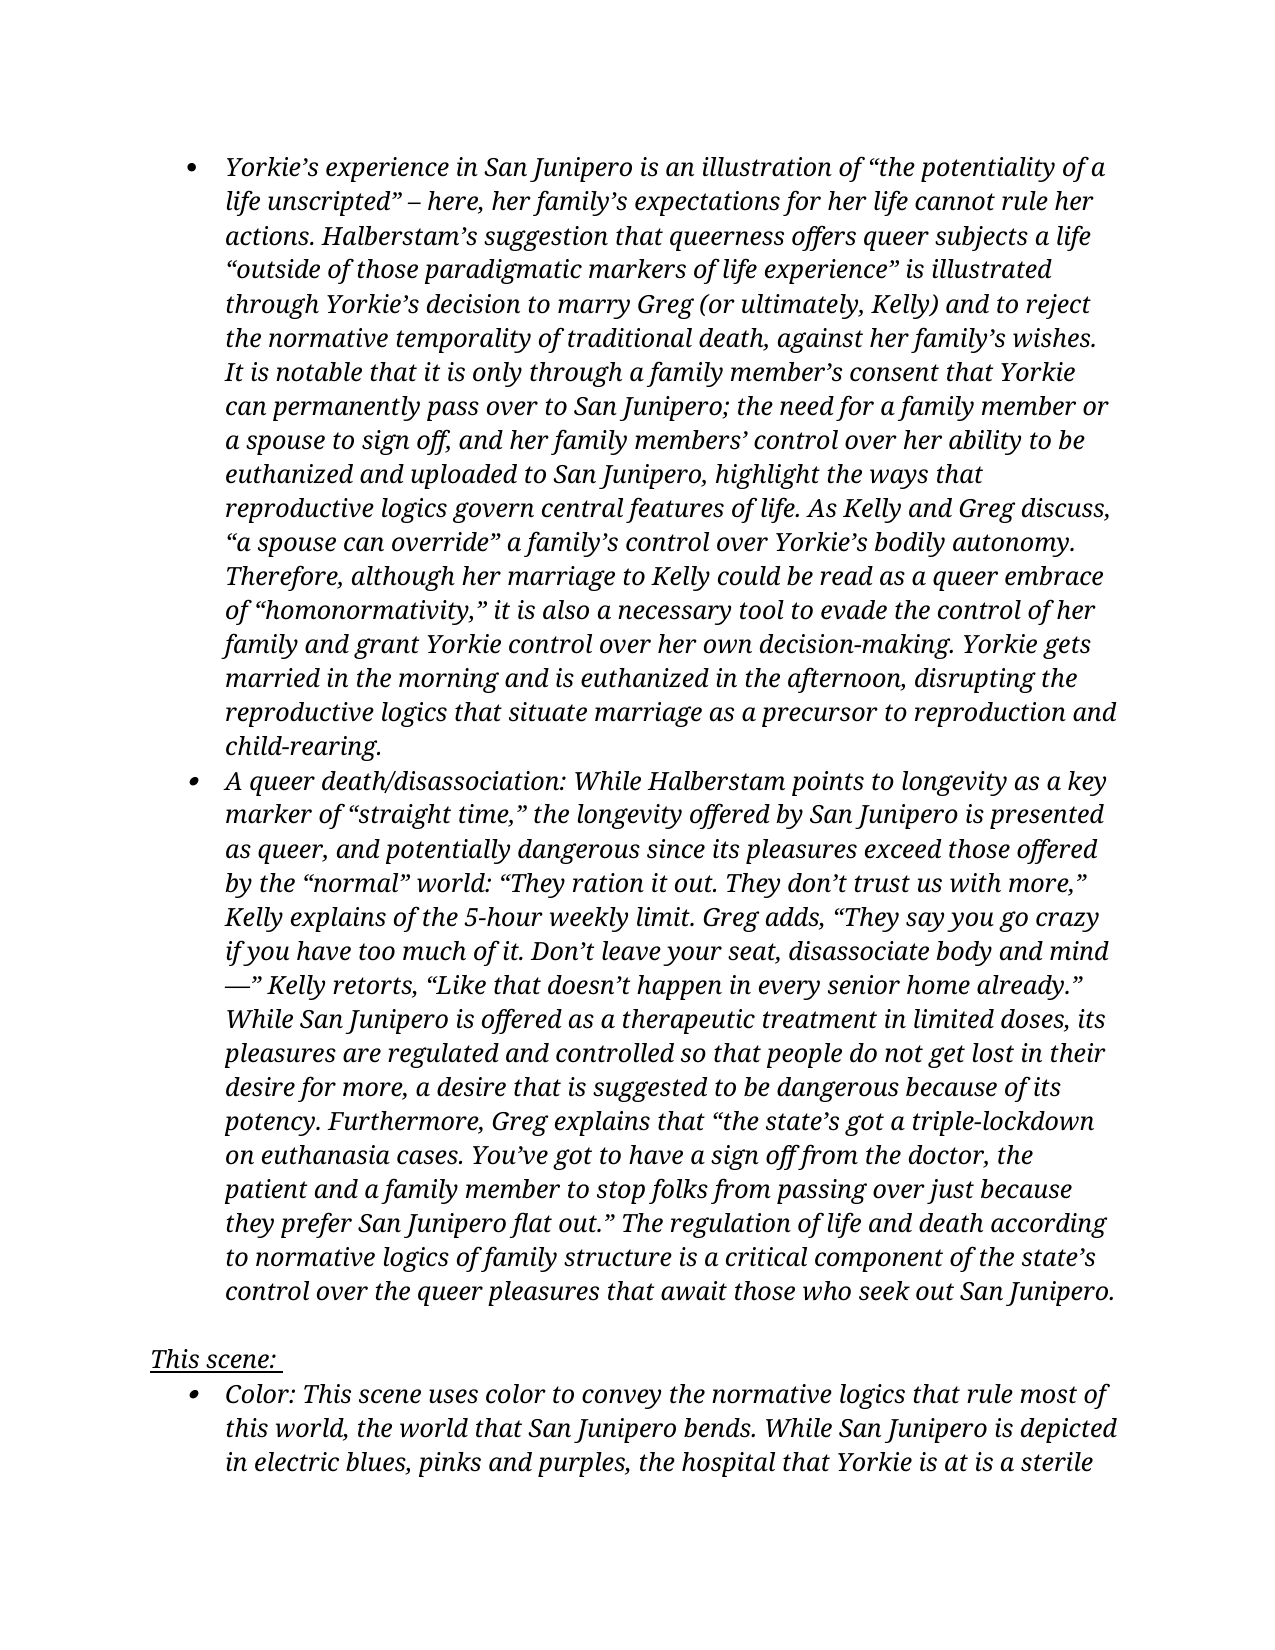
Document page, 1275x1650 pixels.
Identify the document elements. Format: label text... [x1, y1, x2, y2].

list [187, 1376, 1125, 1478]
list A queer death/disassociation: While Halberstam points to longevity as a key marker of “straight time,” the longevity offered by San Junipero is presented as queer, and potentially dangerous since its pleasures exceed those offered by the “normal” world: “They ration it out. They don’t trust us with more,” Kelly explains of the 5-hour weekly limit. Greg adds, “They say you go crazy if you have too much of it. Don’t leave your seat, disassociate body and mind—” Kelly retorts, “Like that doesn’t happen in every senior home already.” While San Junipero is offered as a therapeutic treatment in limited doses, its pleasures are regulated and controlled so that people do not get lost in their desire for more, a desire that is suggested to be dangerous because of its potency. Furthermore, Greg explains that “the state’s got a triple-lockdown on euthanasia cases. You’ve got to have a sign off from the doctor, the patient and a family member to stop folks from passing over just because they prefer San Junipero flat out.” The regulation of life and death according to normative logics of family structure is a critical component of the state’s control over the queer pleasures that await those who seek out San Junipero. [187, 763, 1125, 1308]
list Yorkie’s experience in San Junipero is an illustration of “the potentiality of a life unscripted” – here, her family’s expectations for her life cannot rule her actions. Halberstam’s suggestion that queerness offers queer subjects a life “outside of those paradigmatic markers of life experience” is illustrated through Yorkie’s decision to marry Greg (or ultimately, Kelly) and to reject the normative temporality of traditional death, against her family’s wishes. It is notable that it is only through a family member’s consent that Yorkie can permanently pass over to San Junipero; the need for a family member or a spouse to sign off, and her family members’ control over her ability to be euthanized and uploaded to San Junipero, highlight the ways that reproductive logics govern central features of life. As Kelly and Greg discuss, “a spouse can override” a family’s control over Yorkie’s bodily autonomy. Therefore, although her marriage to Kelly could be read as a queer embrace of “homonormativity,” it is also a necessary tool to evade the control of her family and grant Yorkie control over her own decision-making. Yorkie gets married in the morning and is euthanized in the afternoon, disrupting the reproductive logics that situate marriage as a precursor to reproduction and child-rearing. [187, 150, 1125, 763]
text This scene: [150, 1342, 1125, 1376]
